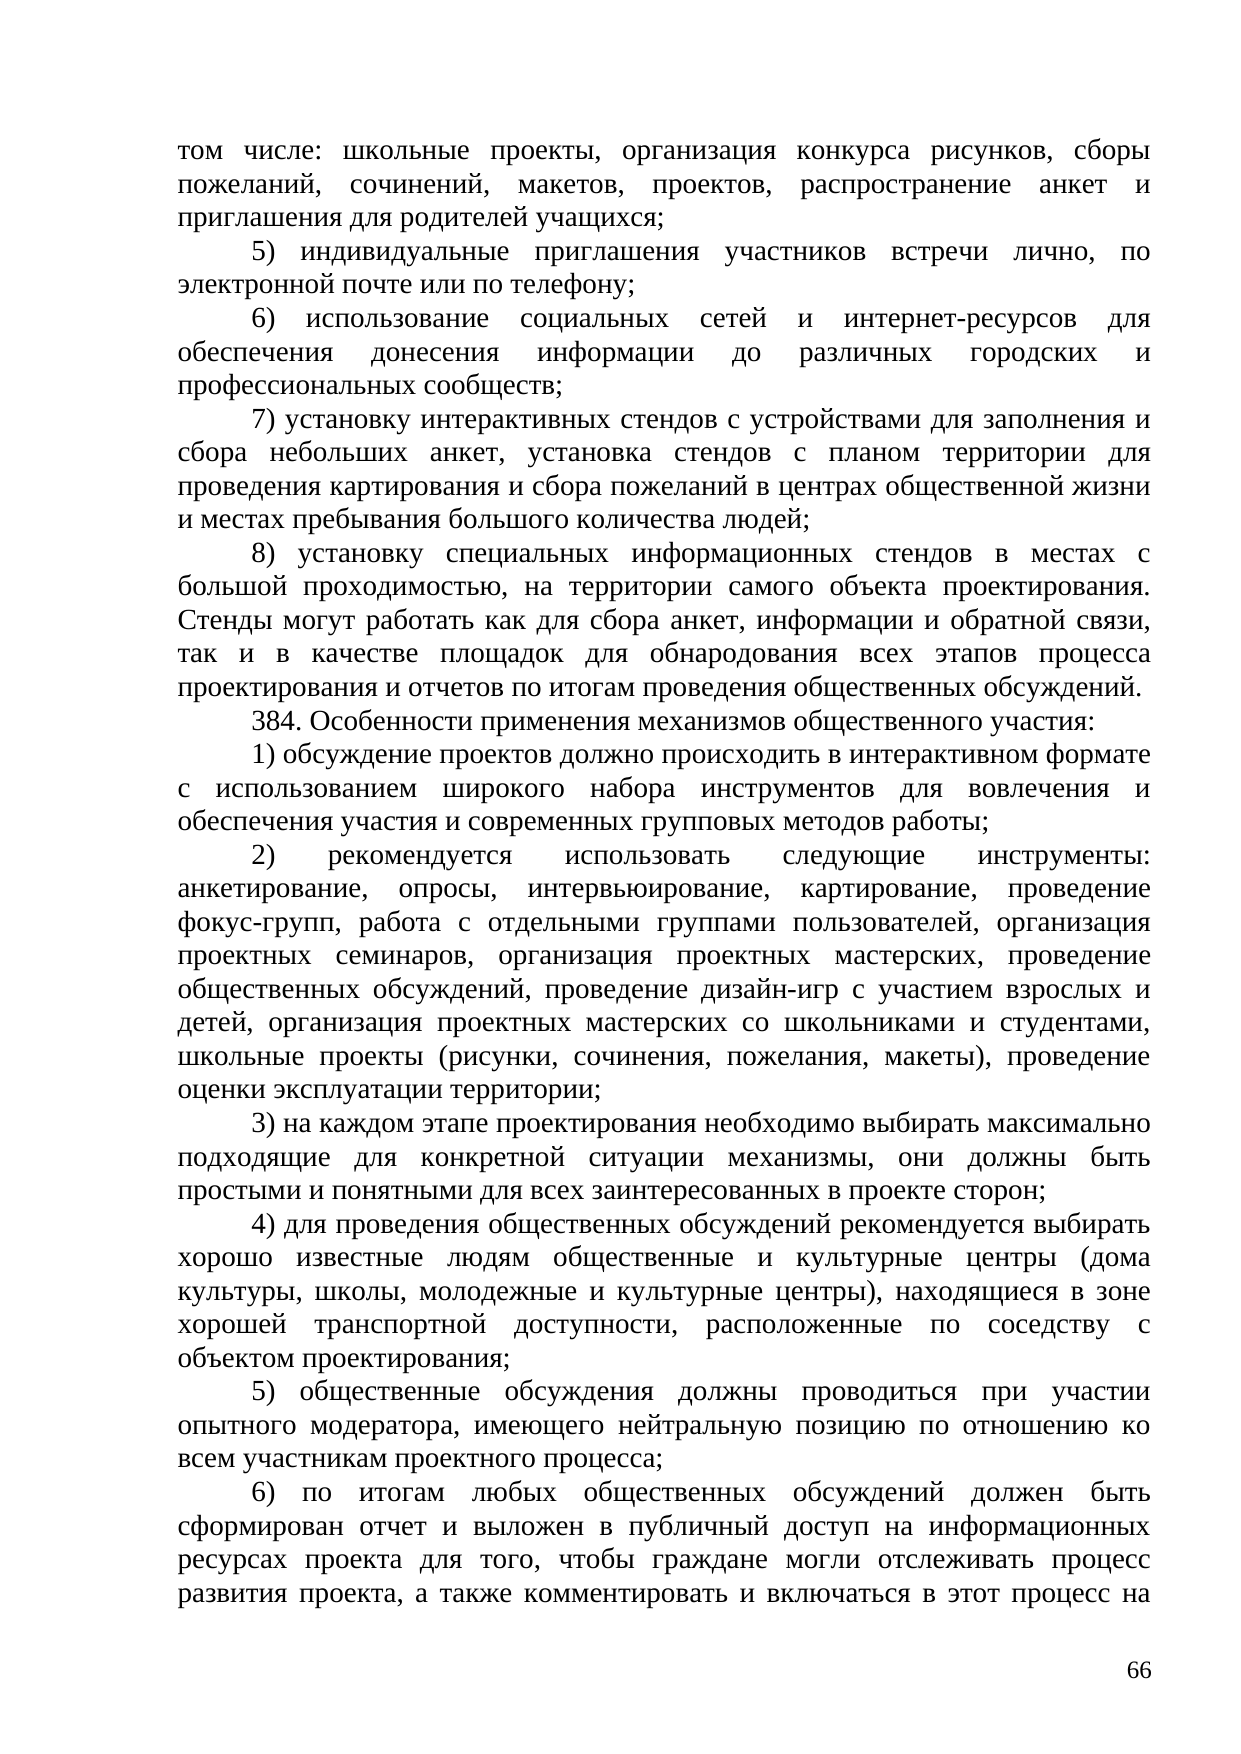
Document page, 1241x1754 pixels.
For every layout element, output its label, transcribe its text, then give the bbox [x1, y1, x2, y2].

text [177, 1474, 1152, 1608]
text 1) обсуждение проектов должно происходить в интерактивном формате с использованием широкого набора инструментов для вовлечения и обеспечения участия и современных групповых методов работы; [177, 736, 1152, 837]
text 7) установку интерактивных стендов с устройствами для заполнения и сбора небольших анкет, установка стендов с планом территории для проведения картирования и сбора пожеланий в центрах общественной жизни и местах пребывания большого количества людей; [177, 401, 1152, 535]
text 8) установку специальных информационных стендов в местах с большой проходимостью, на территории самого объекта проектирования. Стенды могут работать как для сбора анкет, информации и обратной связи, так и в качестве площадок для обнародования всех этапов процесса проектирования и отчетов по итогам проведения общественных обсуждений. [177, 535, 1152, 703]
text 3) на каждом этапе проектирования необходимо выбирать максимально подходящие для конкретной ситуации механизмы, они должны быть простыми и понятными для всех заинтересованных в проекте сторон; [177, 1105, 1152, 1206]
text 4) для проведения общественных обсуждений рекомендуется выбирать хорошо известные людям общественные и культурные центры (дома культуры, школы, молодежные и культурные центры), находящиеся в зоне хорошей транспортной доступности, расположенные по соседству с объектом проектирования; [177, 1206, 1152, 1373]
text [177, 132, 1152, 233]
text 6) использование социальных сетей и интернет-ресурсов для обеспечения донесения информации до различных городских и профессиональных сообществ; [177, 300, 1152, 401]
text 5) индивидуальные приглашения участников встречи лично, по электронной почте или по телефону; [177, 233, 1152, 300]
text 2) рекомендуется использовать следующие инструменты: анкетирование, опросы, интервьюирование, картирование, проведение фокус-групп, работа с отдельными группами пользователей, организация проектных семинаров, организация проектных мастерских, проведение общественных обсуждений, проведение дизайн-игр с участием взрослых и детей, организация проектных мастерских со школьниками и студентами, школьные проекты (рисунки, сочинения, пожелания, макеты), проведение оценки эксплуатации территории; [177, 837, 1152, 1105]
text 5) общественные обсуждения должны проводиться при участии опытного модератора, имеющего нейтральную позицию по отношению ко всем участникам проектного процесса; [177, 1373, 1152, 1474]
text 384. Особенности применения механизмов общественного участия: [177, 703, 1152, 736]
